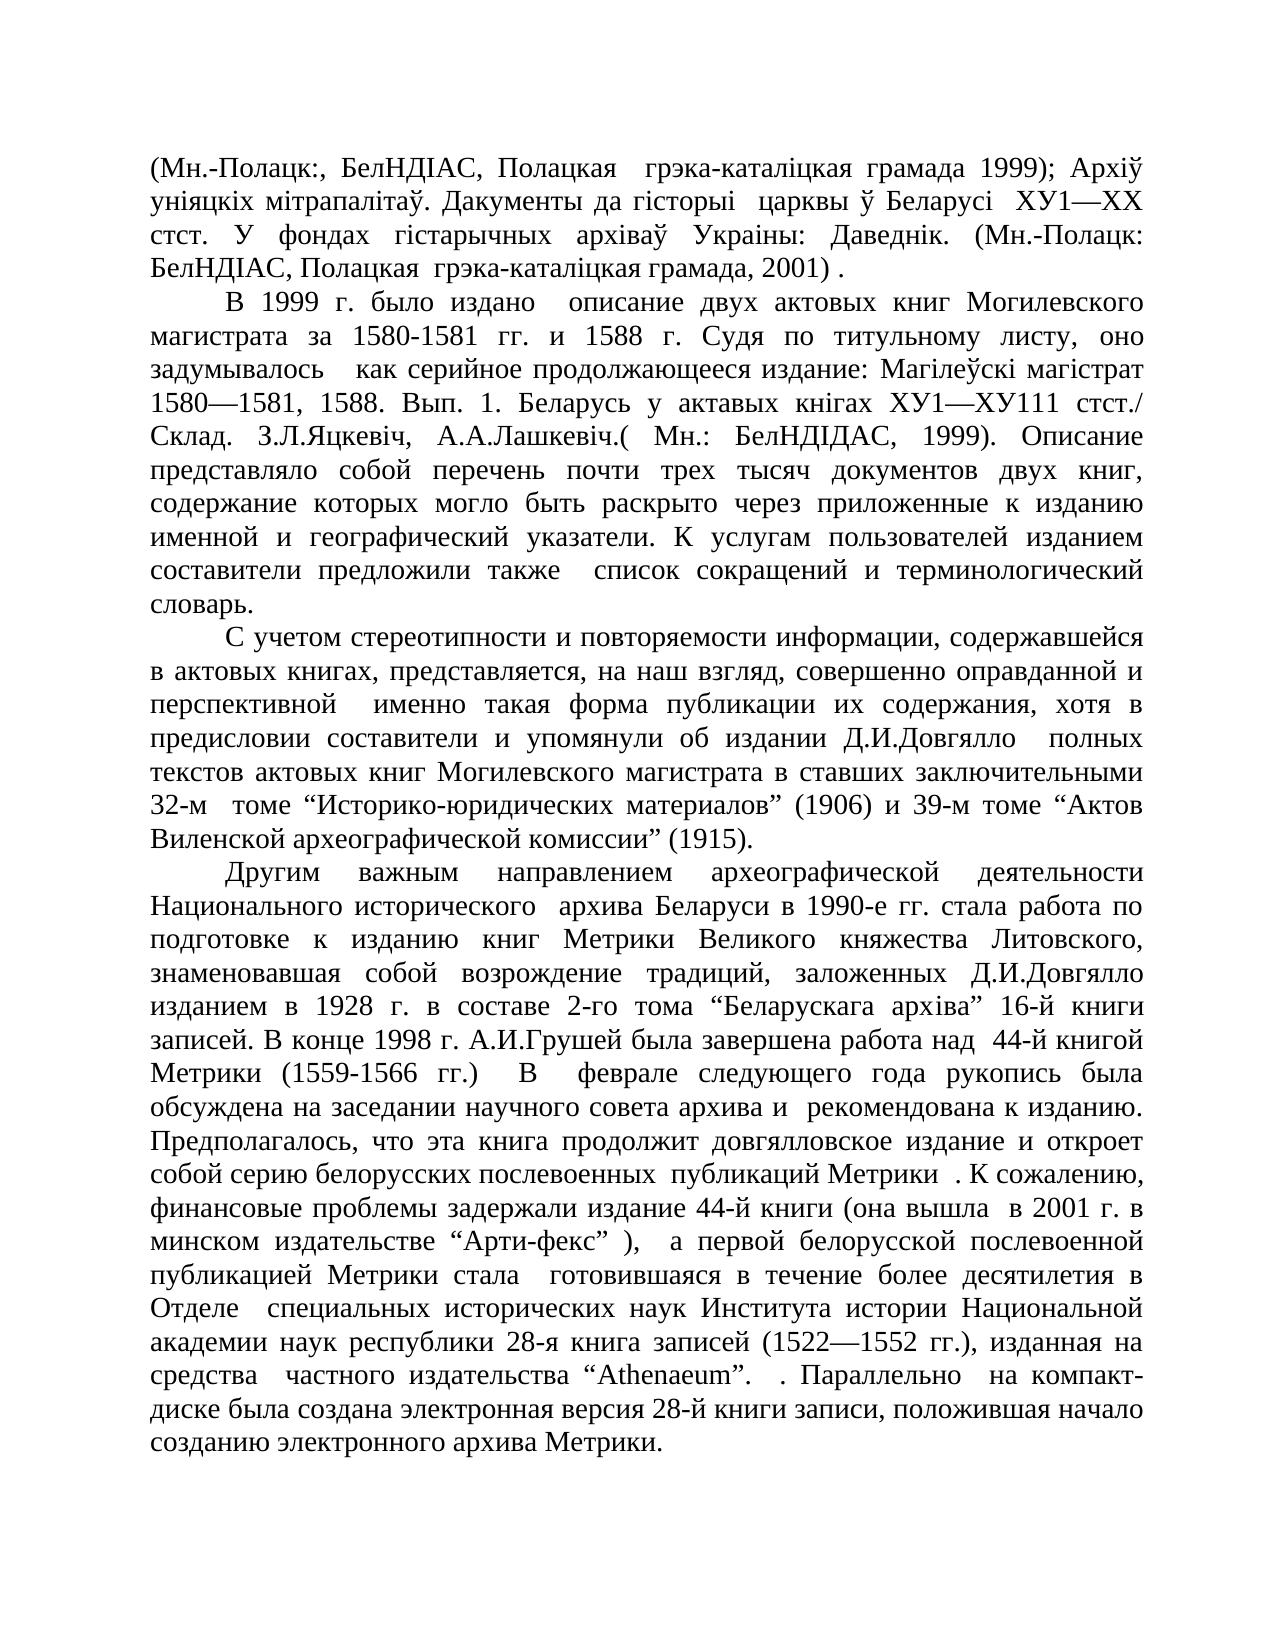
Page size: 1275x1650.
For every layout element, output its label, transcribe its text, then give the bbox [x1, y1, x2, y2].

text С учетом стереотипности и повторяемости информации, содержавшейся в актовых книгах, представляется, на наш взгляд, совершенно оправданной и перспективной именно такая форма публикации их содержания, хотя в предисловии составители и упомянули об издании Д.И.Довгялло полных текстов актовых книг Могилевского магистрата в ставших заключительными 32-м томе “Историко-юридических материалов” (1906) и 39-м томе “Актов Виленской археографической комиссии” (1915). [150, 619, 1144, 854]
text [150, 150, 1144, 284]
text Другим важным направлением археографической деятельности Национального исторического архива Беларуси в 1990-е гг. стала работа по подготовке к изданию книг Метрики Великого княжества Литовского, знаменовавшая собой возрождение традиций, заложенных Д.И.Довгялло изданием в 1928 г. в составе 2-го тома “Беларускага архіва” 16-й книги записей. В конце 1998 г. А.И.Грушей была завершена работа над 44-й книгой Метрики (1559-1566 гг.) В феврале следующего года рукопись была обсуждена на заседании научного совета архива и рекомендована к изданию. Предполагалось, что эта книга продолжит довгялловское издание и откроет собой серию белорусских послевоенных публикаций Метрики . К сожалению, финансовые проблемы задержали издание 44-й книги (она вышла в 2001 г. в минском издательстве “Арти-фекс” ), а первой белорусской послевоенной публикацией Метрики стала готовившаяся в течение более десятилетия в Отделе специальных исторических наук Института истории Национальной академии наук республики 28-я книга записей (1522—1552 гг.), изданная на средства частного издательства “Athenaeum”. . Параллельно на компакт-диске была создана электронная версия 28-й книги записи, положившая начало созданию электронного архива Метрики. [150, 854, 1144, 1458]
text В 1999 г. было издано описание двух актовых книг Могилевского магистрата за 1580-1581 гг. и 1588 г. Судя по титульному листу, оно задумывалось как серийное продолжающееся издание: Магілеўскі магістрат 1580—1581, 1588. Вып. 1. Беларусь у актавых кнігах ХУ1—ХУ111 стст./ Склад. З.Л.Яцкевіч, А.А.Лашкевіч.( Мн.: БелНДІДАС, 1999). Описание представляло собой перечень почти трех тысяч документов двух книг, содержание которых могло быть раскрыто через приложенные к изданию именной и географический указатели. К услугам пользователей изданием составители предложили также список сокращений и терминологический словарь. [150, 284, 1144, 619]
